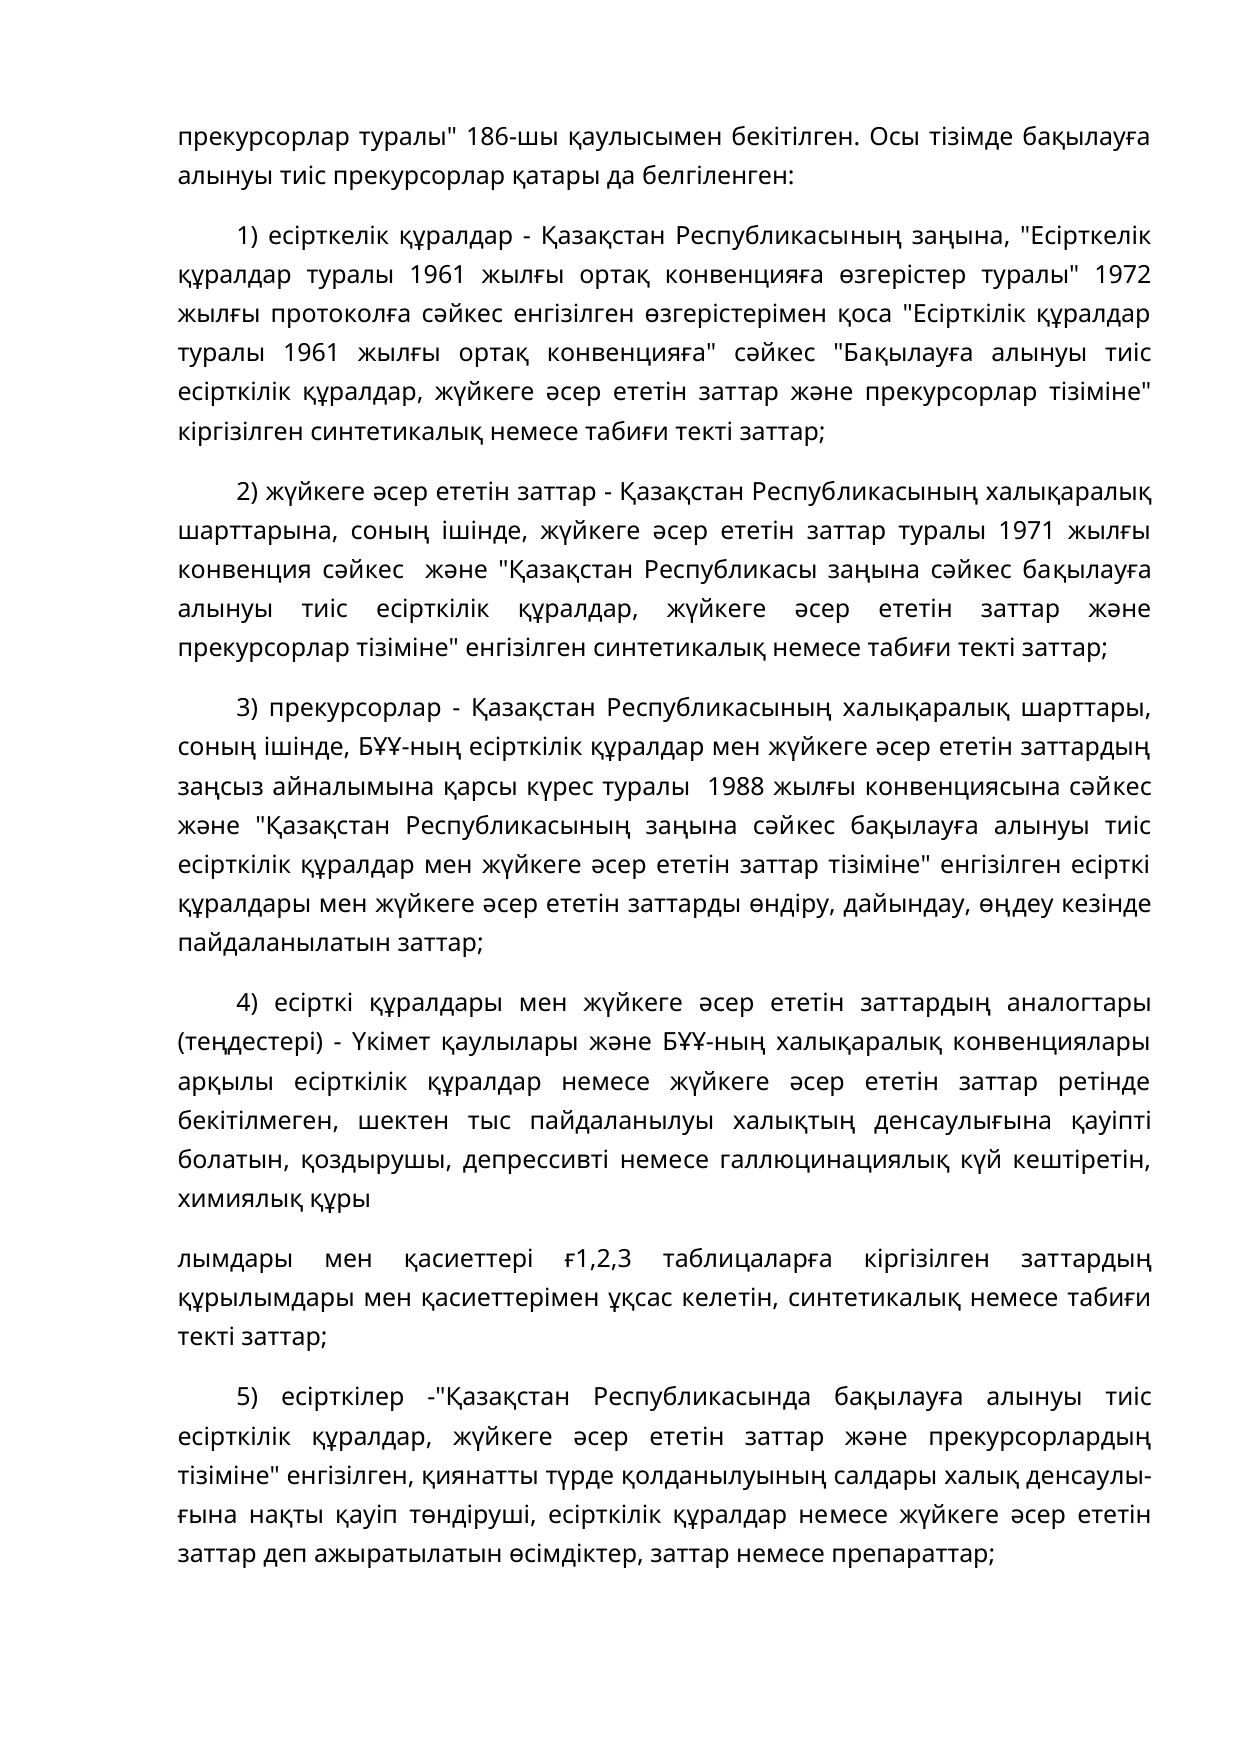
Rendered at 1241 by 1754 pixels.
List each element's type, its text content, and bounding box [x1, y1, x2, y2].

text 5) есірткілер -"Қазақстан Республикасында бақылауға алынуы тиіс есірткілік құралдар, жүйкеге әсер ететін заттар және прекурсорлардың тізіміне" енгізілген, қиянатты түрде қолданылуының салдары халық денсаулығына нақты қауіп төндіруші, есірткілік құралдар немесе жүйкеге әсер ететін заттар деп ажыратылатын өсімдіктер, заттар немесе препараттар; [177, 1379, 1152, 1570]
text 3) прекурсорлар - Қазақстан Республикасының халықаралық шарттары, соның ішінде, БҰҰ-ның есірткілік құралдар мен жүйкеге әсер ететін заттардың заңсыз айналымына қарсы күрес туралы 1988 жылғы конвенциясына сәйкес және "Қазақстан Республикасының заңына сәйкес бақылауға алынуы тиіс есірткілік құралдар мен жүйкеге әсер ететін заттар тізіміне" енгізілген есірткі құралдары мен жүйкеге әсер ететін заттарды өндіру, дайындау, өңдеу кезінде пайдаланылатын заттар; [177, 690, 1152, 959]
text 1) есірткелік құралдар - Қазақстан Республикасының заңына, "Есірткелік құралдар туралы 1961 жылғы ортақ конвенцияға өзгерістер туралы" 1972 жылғы протоколға сәйкес енгізілген өзгерістерімен қоса "Есірткілік құралдар туралы 1961 жылғы ортақ конвенцияға" сәйкес "Бақылауға алынуы тиіс есірткілік құралдар, жүйкеге әсер ететін заттар және прекурсорлар тізіміне" кіргізілген синтетикалық немесе табиғи текті заттар; [177, 217, 1152, 447]
text лымдары мен қасиеттері ғ1,2,3 таблицаларға кіргізілген заттардың құрылымдары мен қасиеттерімен ұқсас келетін, синтетикалық немесе табиғи текті заттар; [177, 1241, 1152, 1353]
text 2) жүйкеге әсер ететін заттар - Қазақстан Республикасының халықаралық шарттарына, соның ішінде, жүйкеге әсер ететін заттар туралы 1971 жылғы конвенция сәйкес және "Қазақстан Республикасы заңына сәйкес бақылауға алынуы тиіс есірткілік құралдар, жүйкеге әсер ететін заттар және прекурсорлар тізіміне" енгізілген синтетикалық немесе табиғи текті заттар; [177, 473, 1152, 664]
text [177, 118, 1152, 191]
text 4) есірткі құралдары мен жүйкеге әсер ететін заттардың аналогтары (теңдестері) - Үкімет қаулылары және БҰҰ-ның халықаралық конвенциялары арқылы есірткілік құралдар немесе жүйкеге әсер ететін заттар ретінде бекітілмеген, шектен тыс пайдаланылуы халықтың денсаулығына қауіпті болатын, қоздырушы, депрессивті немесе галлюцинациялық күй кештіретін, химиялық құры [177, 985, 1152, 1215]
